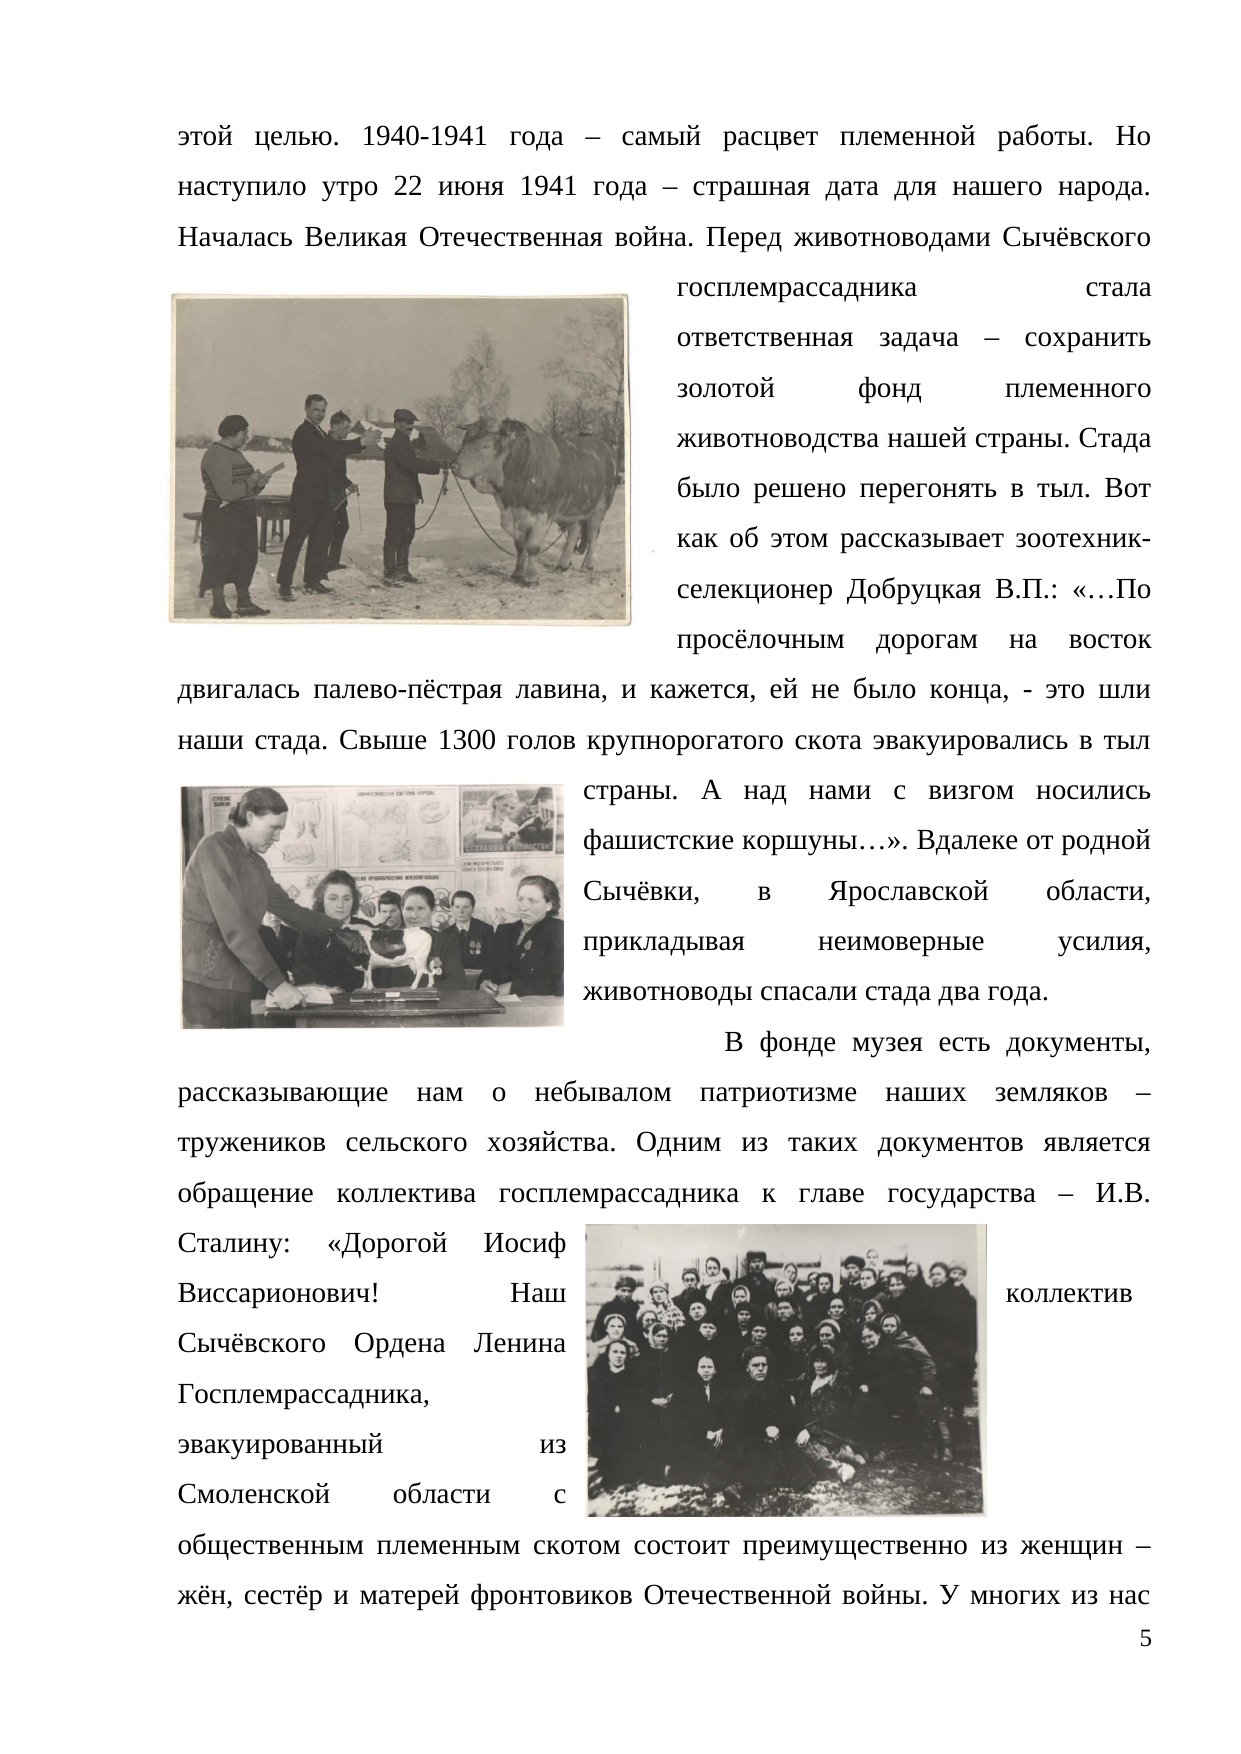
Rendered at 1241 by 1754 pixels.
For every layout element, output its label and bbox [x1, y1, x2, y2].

text [177, 118, 1152, 1007]
picture [165, 276, 658, 633]
text [177, 1024, 1152, 1611]
picture [585, 1224, 987, 1517]
picture [179, 771, 564, 1047]
